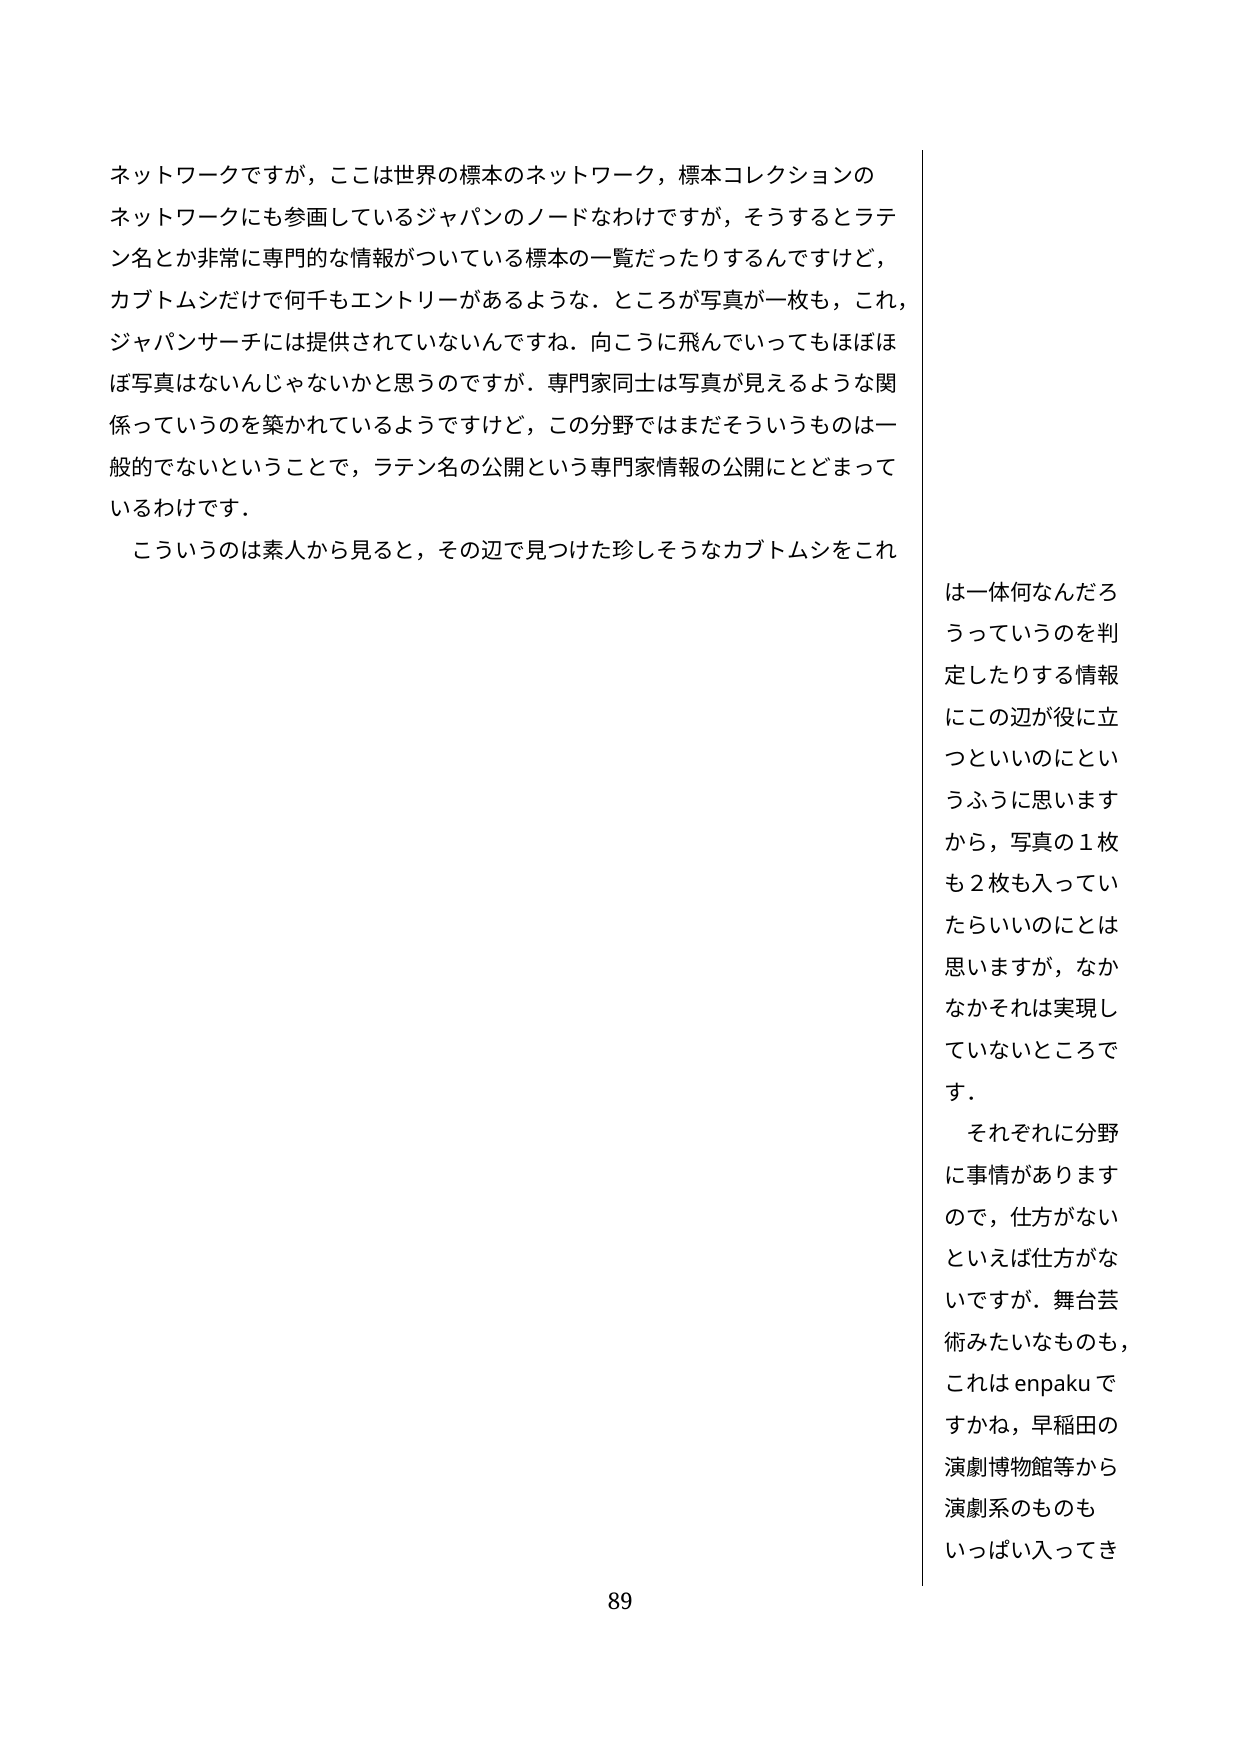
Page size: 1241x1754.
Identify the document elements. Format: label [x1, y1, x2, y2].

text [944, 150, 1131, 1567]
text [109, 150, 900, 1567]
